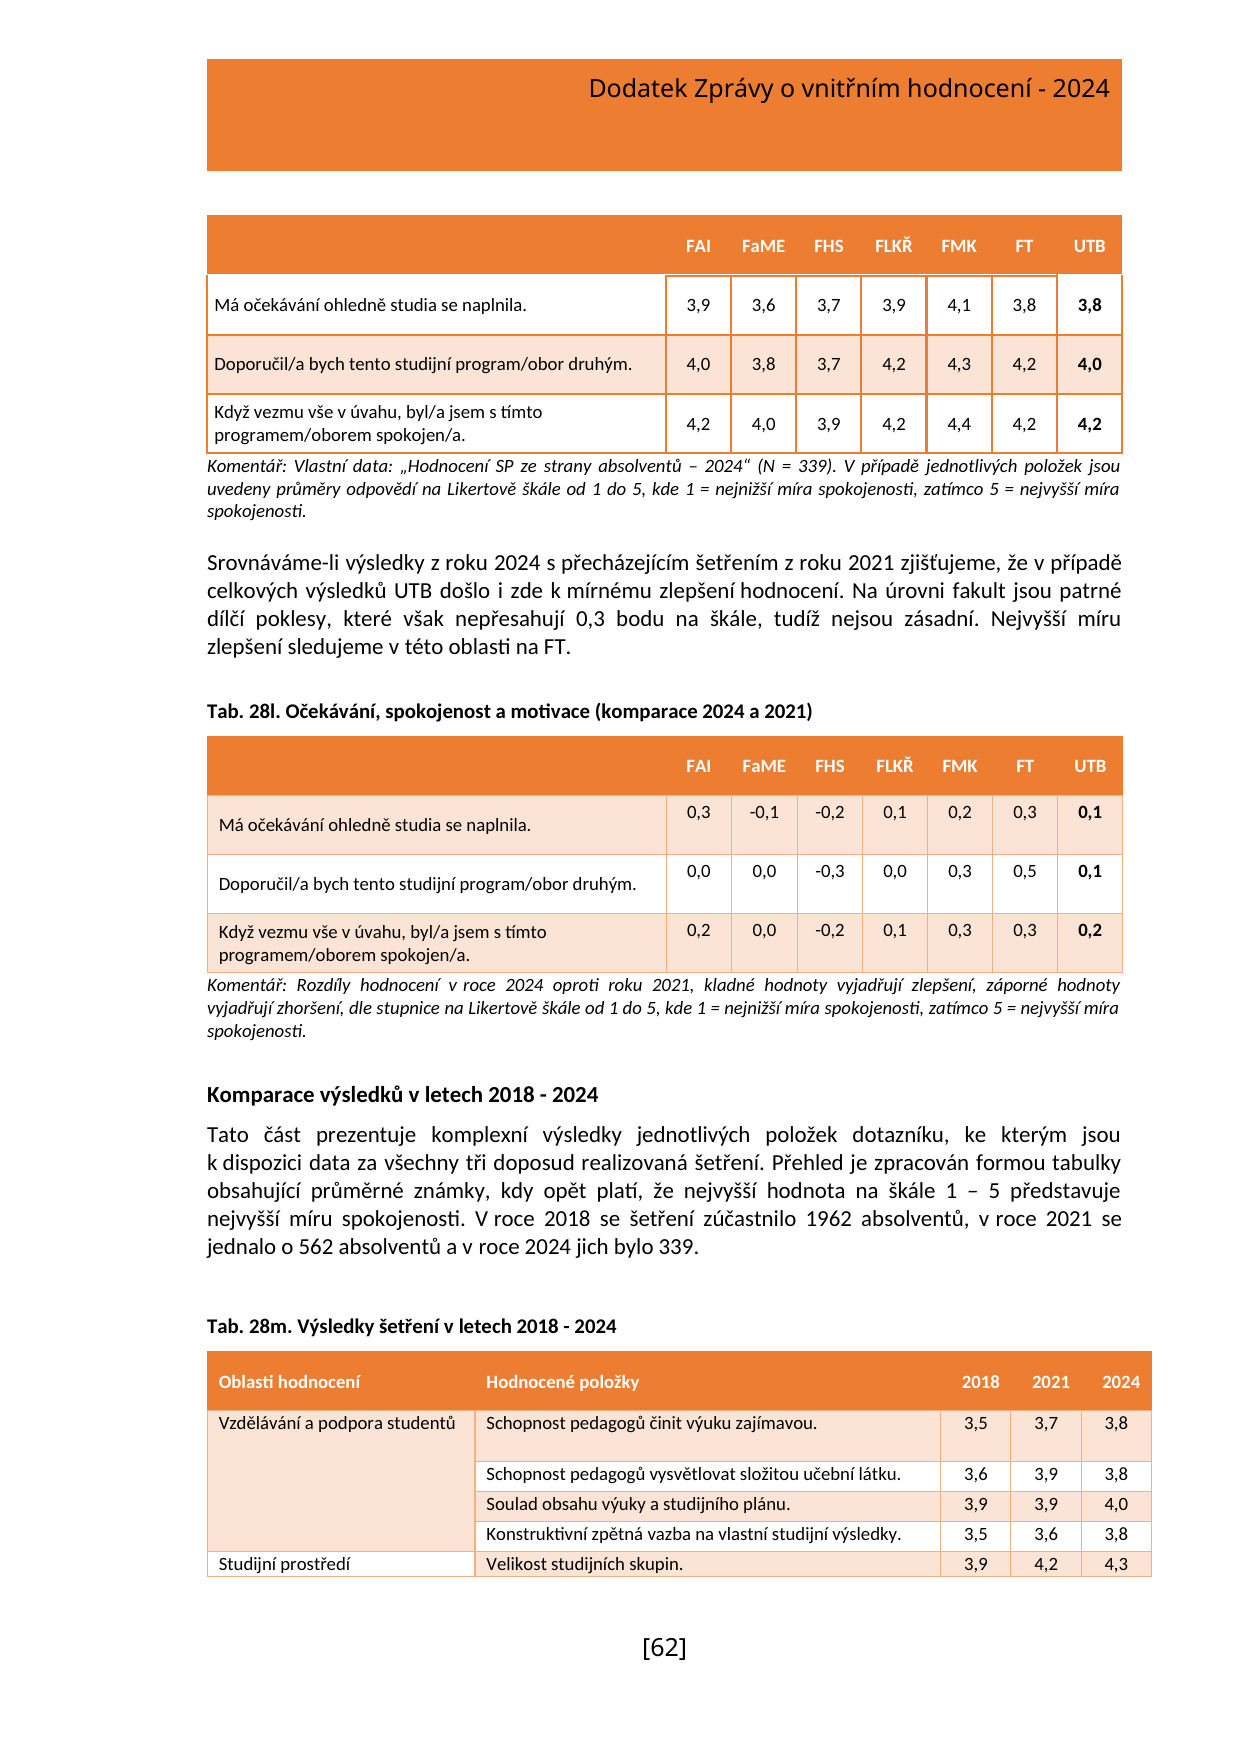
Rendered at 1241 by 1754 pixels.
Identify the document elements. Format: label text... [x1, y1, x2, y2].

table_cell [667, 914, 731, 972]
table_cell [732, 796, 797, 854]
text Tab. 28m. Výsledky šetření v letech 2018 - 2024 [207, 1313, 1122, 1339]
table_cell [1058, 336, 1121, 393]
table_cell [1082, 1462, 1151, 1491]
text Srovnáváme-li výsledky z roku 2024 s přecházejícím šetřením z roku 2021 zjišťujeme, že v případě celkových výsledků UTB došlo i zde k mírnému zlepšení hodnocení. Na úrovni fakult jsou patrné dílčí poklesy, které však nepřesahují 0,3 bodu na škále, tudíž nejsou zásadní. Nejvyšší míru zlepšení sledujeme v této oblasti na FT. [207, 548, 1122, 660]
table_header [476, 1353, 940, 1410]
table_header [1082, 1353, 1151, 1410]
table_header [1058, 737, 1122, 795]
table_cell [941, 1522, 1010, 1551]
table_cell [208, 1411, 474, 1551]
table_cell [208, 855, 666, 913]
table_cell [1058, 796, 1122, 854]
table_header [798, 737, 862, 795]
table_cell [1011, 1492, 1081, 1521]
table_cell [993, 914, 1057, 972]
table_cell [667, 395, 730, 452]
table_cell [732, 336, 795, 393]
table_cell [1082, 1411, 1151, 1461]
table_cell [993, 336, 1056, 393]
text Komentář: Rozdíly hodnocení v roce 2024 oproti roku 2021, kladné hodnoty vyjadřují zlepšení, záporné hodnoty vyjadřují zhoršení, dle stupnice na Likertově škále od 1 do 5, kde 1 = nejnižší míra spokojenosti, zatímco 5 = nejvyšší míra spokojenosti. [207, 973, 1122, 1042]
text Tab. 28l. Očekávání, spokojenost a motivace (komparace 2024 a 2021) [207, 698, 1122, 723]
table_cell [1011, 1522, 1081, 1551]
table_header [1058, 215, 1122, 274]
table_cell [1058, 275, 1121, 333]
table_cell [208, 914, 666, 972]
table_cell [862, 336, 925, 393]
text Komentář: Vlastní data: „Hodnocení SP ze strany absolventů – 2024“ (N = 339). V případě jednotlivých položek jsou uvedeny průměry odpovědí na Likertově škále od 1 do 5, kde 1 = nejnižší míra spokojenosti, zatímco 5 = nejvyšší míra spokojenosti. [207, 454, 1122, 522]
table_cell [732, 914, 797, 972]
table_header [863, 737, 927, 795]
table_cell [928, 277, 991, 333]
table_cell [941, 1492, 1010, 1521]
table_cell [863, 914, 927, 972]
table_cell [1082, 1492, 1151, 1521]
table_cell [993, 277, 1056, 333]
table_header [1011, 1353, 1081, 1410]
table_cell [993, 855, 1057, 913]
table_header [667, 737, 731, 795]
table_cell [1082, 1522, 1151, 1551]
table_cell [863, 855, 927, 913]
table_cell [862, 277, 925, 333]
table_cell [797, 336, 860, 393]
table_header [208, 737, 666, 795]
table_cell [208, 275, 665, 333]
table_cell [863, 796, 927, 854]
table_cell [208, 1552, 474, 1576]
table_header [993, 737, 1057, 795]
text Tato část prezentuje komplexní výsledky jednotlivých položek dotazníku, ke kterým jsou k dispozici data za všechny tři doposud realizovaná šetření. Přehled je zpracován formou tabulky obsahující průměrné známky, kdy opět platí, že nejvyšší hodnota na škále 1 – 5 představuje nejvyšší míru spokojenosti. V roce 2018 se šetření zúčastnilo 1962 absolventů, v roce 2021 se jednalo o 562 absolventů a v roce 2024 jich bylo 339. [207, 1120, 1122, 1260]
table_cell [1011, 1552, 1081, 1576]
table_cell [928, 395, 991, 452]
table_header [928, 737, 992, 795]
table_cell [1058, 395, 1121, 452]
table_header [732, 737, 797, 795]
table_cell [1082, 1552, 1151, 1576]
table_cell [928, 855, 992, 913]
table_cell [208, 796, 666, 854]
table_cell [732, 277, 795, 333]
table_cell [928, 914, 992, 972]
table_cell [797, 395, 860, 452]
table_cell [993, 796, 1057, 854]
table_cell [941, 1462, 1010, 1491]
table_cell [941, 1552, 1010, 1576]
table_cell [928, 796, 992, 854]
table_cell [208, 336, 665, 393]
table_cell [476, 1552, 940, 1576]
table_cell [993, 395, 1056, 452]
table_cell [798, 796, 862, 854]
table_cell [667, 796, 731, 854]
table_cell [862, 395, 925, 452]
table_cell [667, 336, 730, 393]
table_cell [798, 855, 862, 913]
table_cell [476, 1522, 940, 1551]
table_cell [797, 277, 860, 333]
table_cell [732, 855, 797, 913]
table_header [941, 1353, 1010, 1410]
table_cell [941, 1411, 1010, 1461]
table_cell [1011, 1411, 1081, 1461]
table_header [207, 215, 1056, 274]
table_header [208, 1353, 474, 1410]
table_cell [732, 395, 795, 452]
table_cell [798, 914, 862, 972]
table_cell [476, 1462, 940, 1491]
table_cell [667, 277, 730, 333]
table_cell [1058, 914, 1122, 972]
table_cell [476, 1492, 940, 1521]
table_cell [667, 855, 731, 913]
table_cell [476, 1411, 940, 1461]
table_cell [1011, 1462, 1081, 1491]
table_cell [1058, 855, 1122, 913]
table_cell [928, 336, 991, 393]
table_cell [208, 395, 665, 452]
text Komparace výsledků v letech 2018 - 2024 [207, 1080, 1122, 1108]
